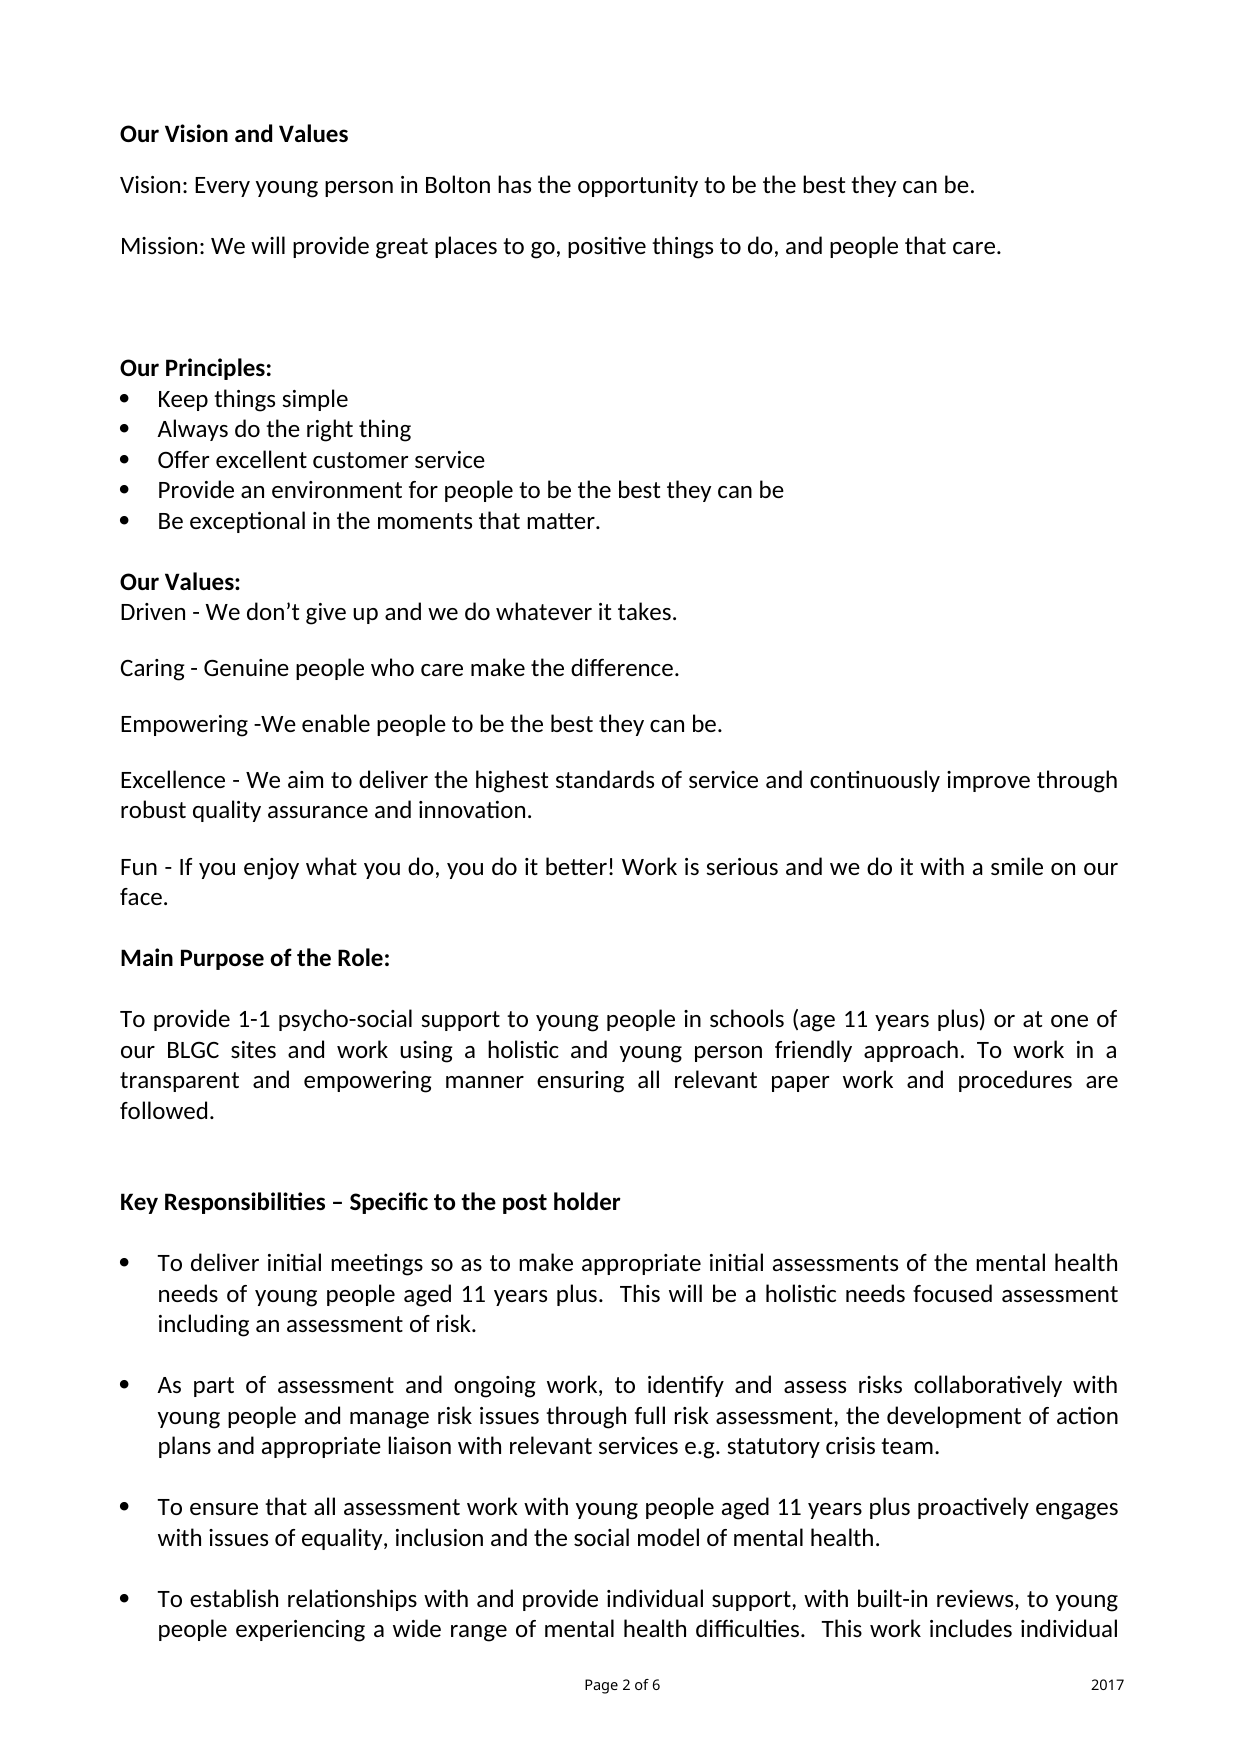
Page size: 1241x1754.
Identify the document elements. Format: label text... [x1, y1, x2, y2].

list To ensure that all assessment work with young people aged 11 years plus proactively engages with issues of equality, inclusion and the social model of mental health. [120, 1492, 1120, 1553]
text Excellence - We aim to deliver the highest standards of service and continuously improve through robust quality assurance and innovation. [120, 764, 1120, 825]
list Provide an environment for people to be the best they can be [120, 474, 1120, 505]
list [120, 1583, 1120, 1644]
list To deliver initial meetings so as to make appropriate initial assessments of the mental health needs of young people aged 11 years plus. This will be a holistic needs focused assessment including an assessment of risk. [120, 1247, 1120, 1339]
text Vision: Every young person in Bolton has the opportunity to be the best they can be. [120, 169, 1120, 199]
list Offer excellent customer service [120, 444, 1120, 474]
text Driven - We don’t give up and we do whatever it takes. [120, 596, 1120, 627]
list Always do the right thing [120, 413, 1120, 444]
text Mission: We will provide great places to go, positive things to do, and people that care. [120, 230, 1120, 261]
list Keep things simple [120, 383, 1120, 413]
text To provide 1-1 psycho-social support to young people in schools (age 11 years plus) or at one of our BLGC sites and work using a holistic and young person friendly approach. To work in a transparent and empowering manner ensuring all relevant paper work and procedures are followed. [120, 1003, 1120, 1125]
text Main Purpose of the Role: [120, 942, 1120, 973]
text Our Vision and Values [120, 118, 1120, 149]
text Our Values: [120, 566, 1120, 596]
text Empowering -We enable people to be the best they can be. [120, 708, 1120, 739]
text Caring - Genuine people who care make the difference. [120, 652, 1120, 683]
text Key Responsibilities – Specific to the post holder [120, 1186, 1120, 1217]
list Be exceptional in the moments that matter. [120, 505, 1120, 535]
text Fun - If you enjoy what you do, you do it better! Work is serious and we do it with a smile on our face. [120, 851, 1120, 912]
text Our Principles: [120, 352, 1120, 383]
list As part of assessment and ongoing work, to identify and assess risks collaboratively with young people and manage risk issues through full risk assessment, the development of action plans and appropriate liaison with relevant services e.g. statutory crisis team. [120, 1369, 1120, 1461]
